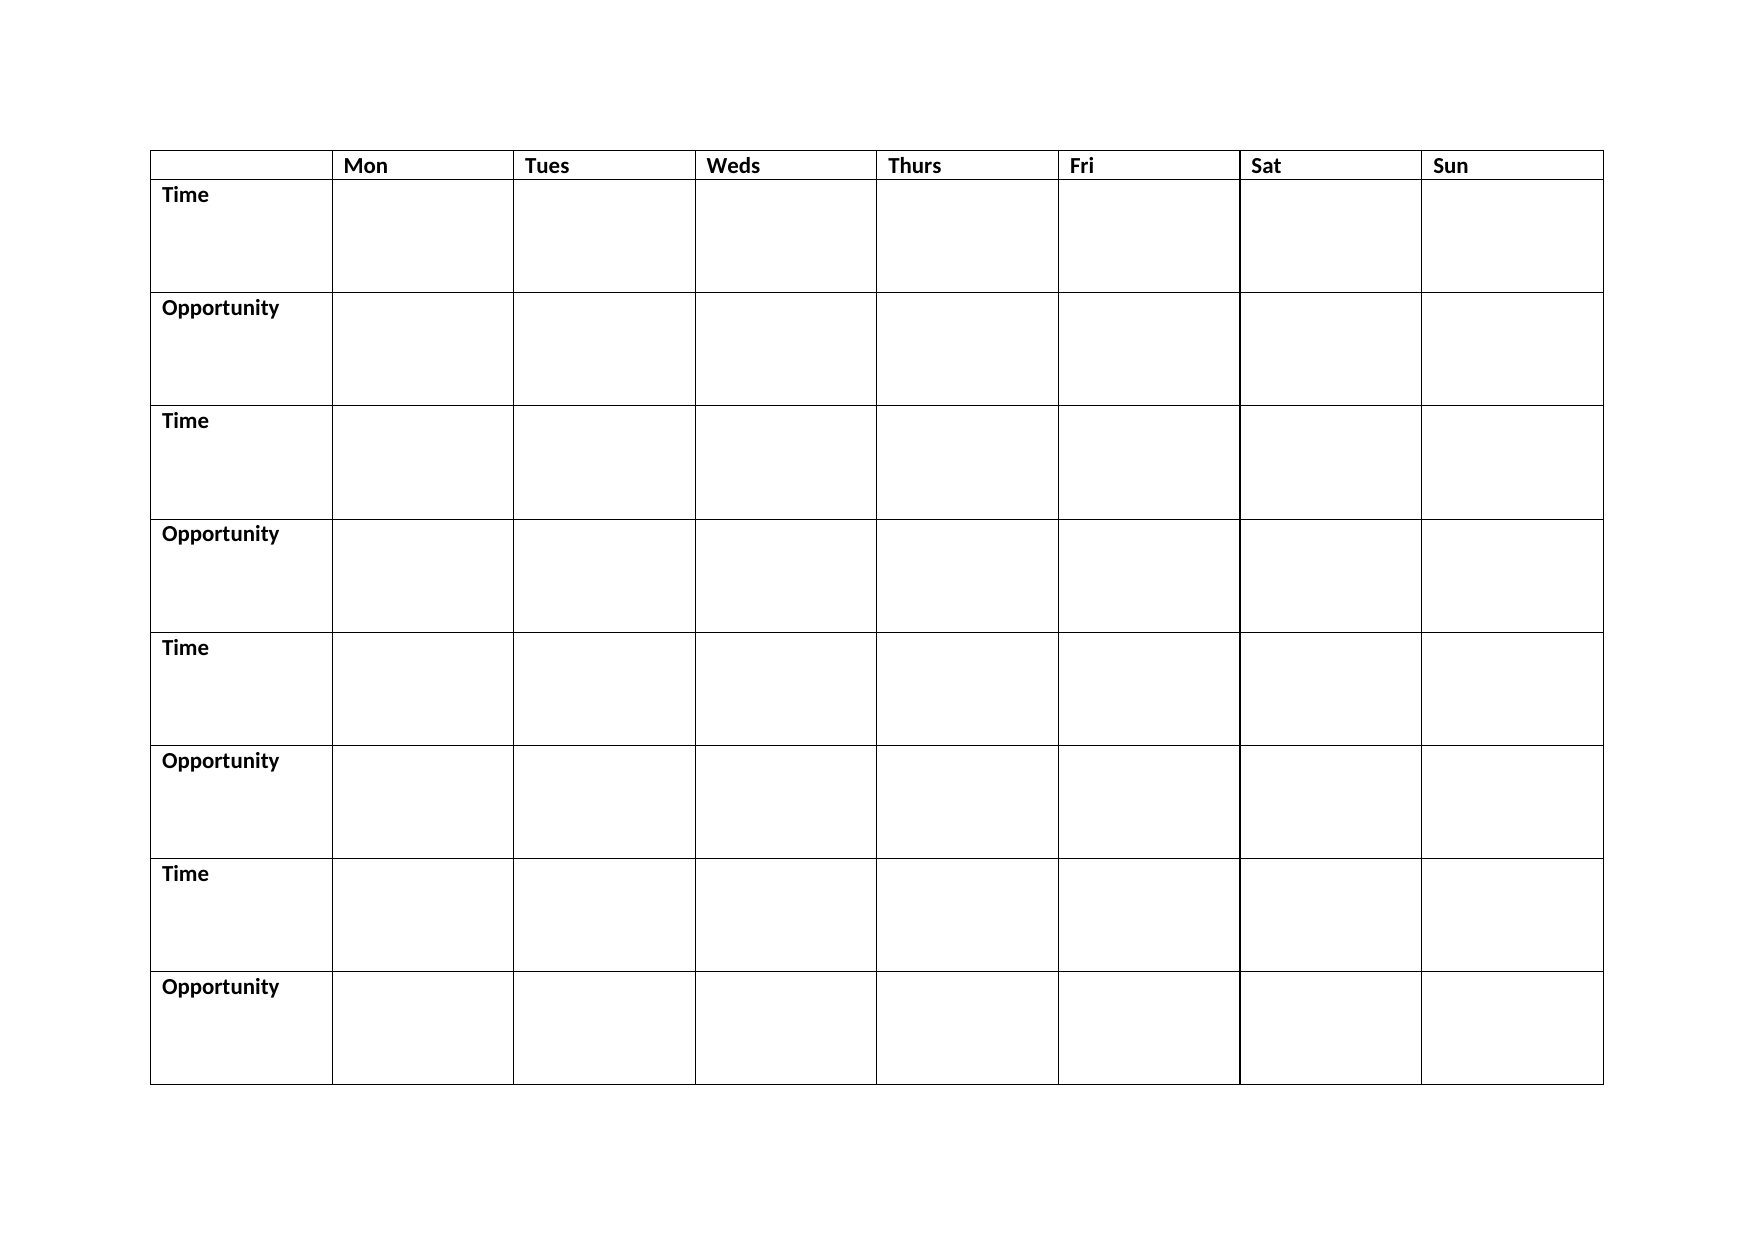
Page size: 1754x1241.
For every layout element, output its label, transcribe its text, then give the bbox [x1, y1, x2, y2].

table_header Fri [1059, 151, 1239, 179]
table_cell [1241, 859, 1421, 971]
table_cell [1422, 180, 1603, 292]
table_cell [696, 293, 876, 405]
table_cell [1422, 520, 1603, 632]
table_cell [1422, 406, 1603, 518]
table_cell [1059, 972, 1239, 1084]
table_cell [877, 180, 1058, 292]
table_cell [696, 972, 876, 1084]
table_cell Time [151, 406, 332, 518]
table_cell [1241, 972, 1421, 1084]
table_cell Opportunity [151, 520, 332, 632]
table_cell [514, 520, 695, 632]
table_cell [333, 293, 513, 405]
table_cell [877, 859, 1058, 971]
table_header Mon [333, 151, 513, 179]
table_header [151, 151, 332, 179]
table_cell [877, 520, 1058, 632]
table_cell [696, 633, 876, 745]
table_cell [514, 293, 695, 405]
table_cell [1241, 746, 1421, 858]
table_cell Time [151, 180, 332, 292]
table_cell [333, 972, 513, 1084]
table_cell [514, 859, 695, 971]
table_cell Time [151, 859, 332, 971]
table_cell [1059, 406, 1239, 518]
table_cell [696, 859, 876, 971]
table_header Thurs [877, 151, 1058, 179]
table_cell [696, 746, 876, 858]
table_cell [1422, 746, 1603, 858]
table_cell Opportunity [151, 293, 332, 405]
table_cell [1241, 293, 1421, 405]
table_cell [333, 406, 513, 518]
table_cell [1241, 180, 1421, 292]
table_cell [877, 972, 1058, 1084]
table_cell [1059, 520, 1239, 632]
table_cell Opportunity [151, 746, 332, 858]
table_cell [1059, 180, 1239, 292]
table_cell [333, 746, 513, 858]
table_cell [1059, 746, 1239, 858]
table_cell [1422, 972, 1603, 1084]
table_cell [514, 406, 695, 518]
table_cell [696, 406, 876, 518]
table_cell [696, 180, 876, 292]
table_cell [333, 520, 513, 632]
table_cell [514, 633, 695, 745]
table_cell [1059, 293, 1239, 405]
table_cell [877, 633, 1058, 745]
table_cell [1422, 293, 1603, 405]
table_header Sat [1241, 151, 1421, 179]
table_cell Opportunity [151, 972, 332, 1084]
table_cell [1059, 859, 1239, 971]
table_cell [514, 180, 695, 292]
table_cell [1422, 633, 1603, 745]
table_cell [1241, 633, 1421, 745]
table_cell [696, 520, 876, 632]
table_cell [514, 746, 695, 858]
table_cell Time [151, 633, 332, 745]
table_cell [877, 406, 1058, 518]
table_cell [333, 180, 513, 292]
table_cell [1241, 406, 1421, 518]
table_header Sun [1422, 151, 1603, 179]
table_cell [877, 746, 1058, 858]
table_header Tues [514, 151, 695, 179]
table_cell [514, 972, 695, 1084]
table_header Weds [696, 151, 876, 179]
table_cell [1059, 633, 1239, 745]
table_cell [877, 293, 1058, 405]
table_cell [333, 859, 513, 971]
table_cell [1241, 520, 1421, 632]
table_cell [1422, 859, 1603, 971]
table_cell [333, 633, 513, 745]
